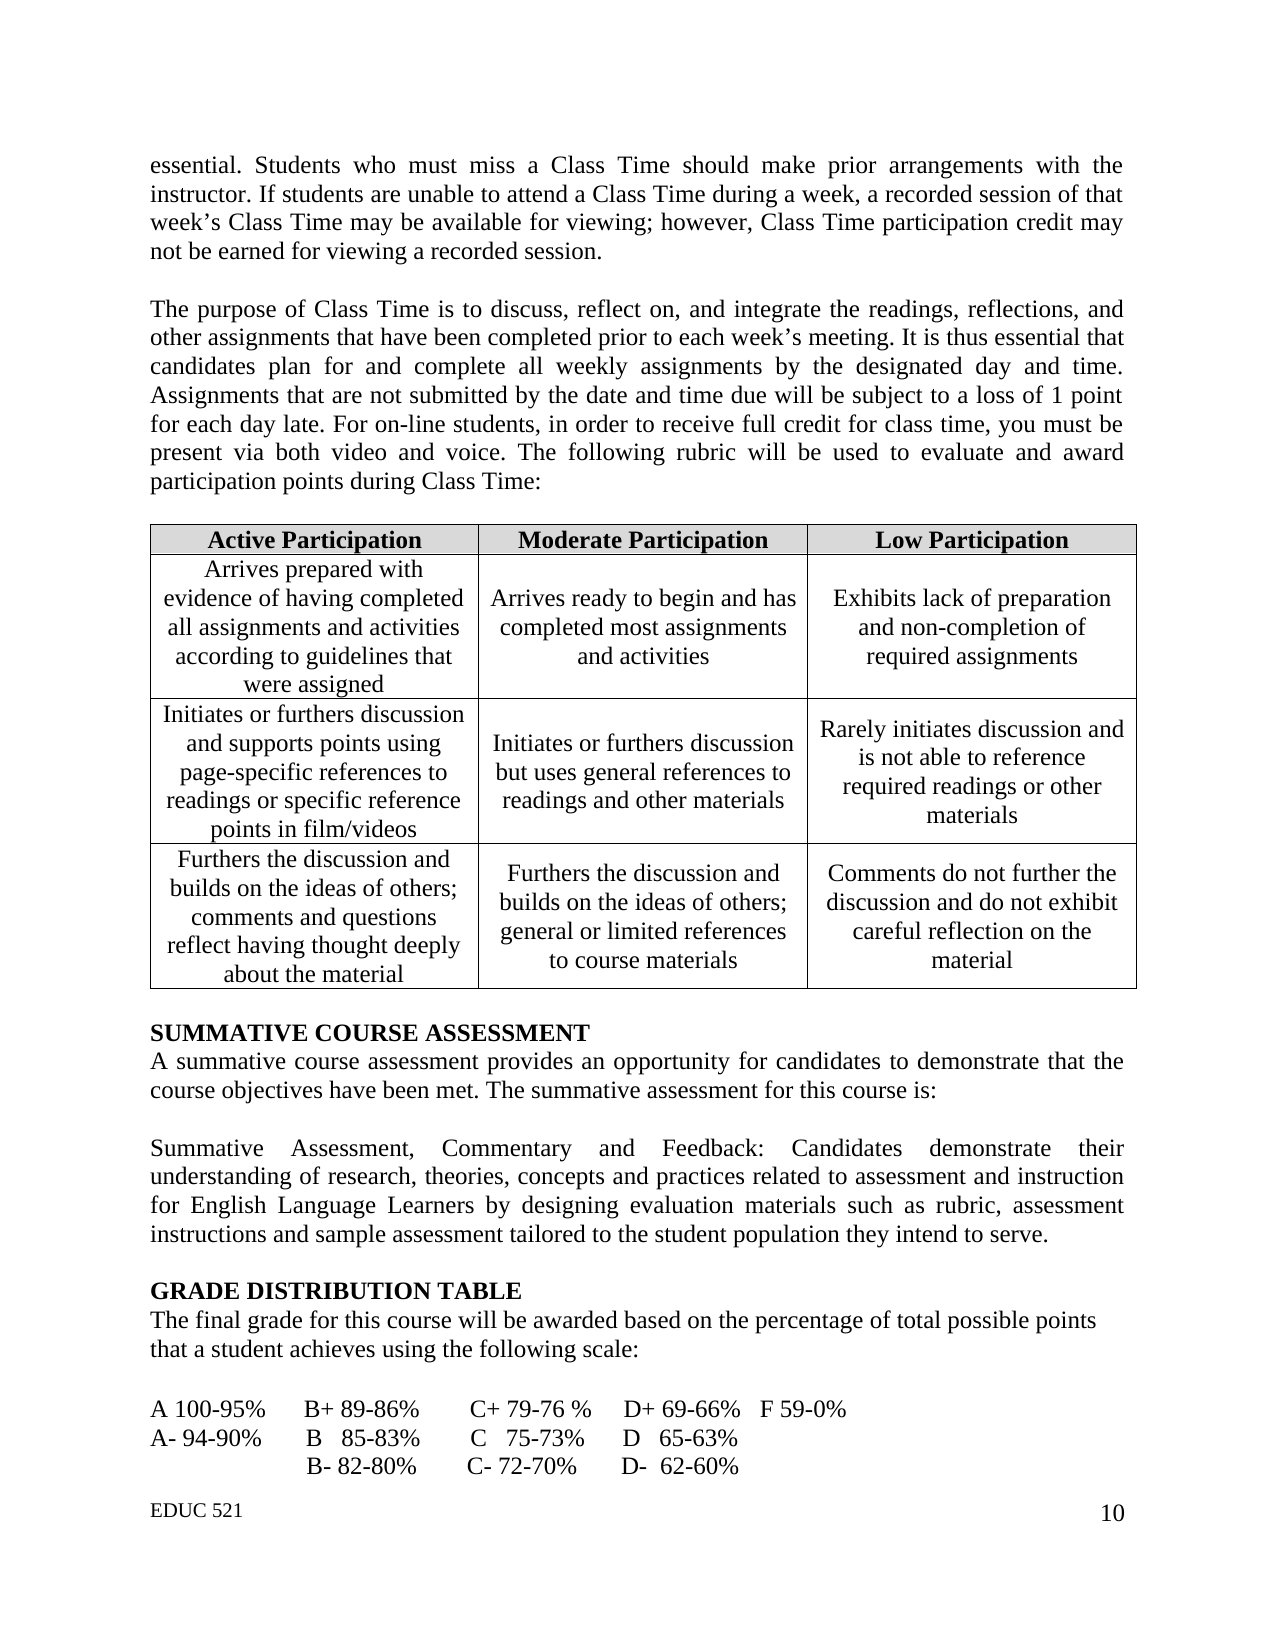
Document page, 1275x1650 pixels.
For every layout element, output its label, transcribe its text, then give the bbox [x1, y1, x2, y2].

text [150, 150, 1125, 265]
table_cell Rarely initiates discussion and is not able to reference required readings or other materials [808, 699, 1136, 843]
table_cell Furthers the discussion and builds on the ideas of others; general or limited references to course materials [479, 844, 807, 988]
text A summative course assessment provides an opportunity for candidates to demonstrate that the course objectives have been met. The summative assessment for this course is: [150, 1046, 1125, 1104]
table_cell Initiates or furthers discussion but uses general references to readings and other materials [479, 699, 807, 843]
text The purpose of Class Time is to discuss, reflect on, and integrate the readings, reflections, and other assignments that have been completed prior to each week’s meeting. It is thus essential that candidates plan for and complete all weekly assignments by the designated day and time. Assignments that are not submitted by the date and time due will be subject to a loss of 1 point for each day late. For on-line students, in order to receive full credit for class time, you must be present via both video and voice. The following rubric will be used to evaluate and award participation points during Class Time: [150, 294, 1125, 495]
text Summative Assessment, Commentary and Feedback: Candidates demonstrate their understanding of research, theories, concepts and practices related to assessment and instruction for English Language Learners by designing evaluation materials such as rubric, assessment instructions and sample assessment tailored to the student population they intend to serve. [150, 1133, 1125, 1248]
table_cell Initiates or furthers discussion and supports points using page-specific references to readings or specific reference points in film/videos [151, 699, 478, 843]
table_cell Furthers the discussion and builds on the ideas of others; comments and questions reflect having thought deeply about the material [151, 844, 478, 988]
table_cell Arrives prepared with evidence of having completed all assignments and activities according to guidelines that were assigned [151, 555, 478, 698]
table_cell Comments do not further the discussion and do not exhibit careful reflection on the material [808, 844, 1136, 988]
text A 100-95% B+ 89-86% C+ 79-76 % D+ 69-66% F 59-0% A- 94-90% B 85-83% C 75-73% D 65-63% B- 82-80% C- 72-70% D- 62-60% [150, 1363, 1125, 1480]
table_header Active Participation [151, 525, 478, 553]
table_header Moderate Participation [479, 525, 807, 553]
text The final grade for this course will be awarded based on the percentage of total possible points that a student achieves using the following scale: [150, 1305, 1125, 1363]
text GRADE DISTRIBUTION TABLE [150, 1276, 1125, 1305]
table_cell Arrives ready to begin and has completed most assignments and activities [479, 555, 807, 698]
table_cell Exhibits lack of preparation and non-completion of required assignments [808, 555, 1136, 698]
text SUMMATIVE COURSE ASSESSMENT [150, 1018, 1125, 1046]
table_header Low Participation [808, 525, 1136, 553]
